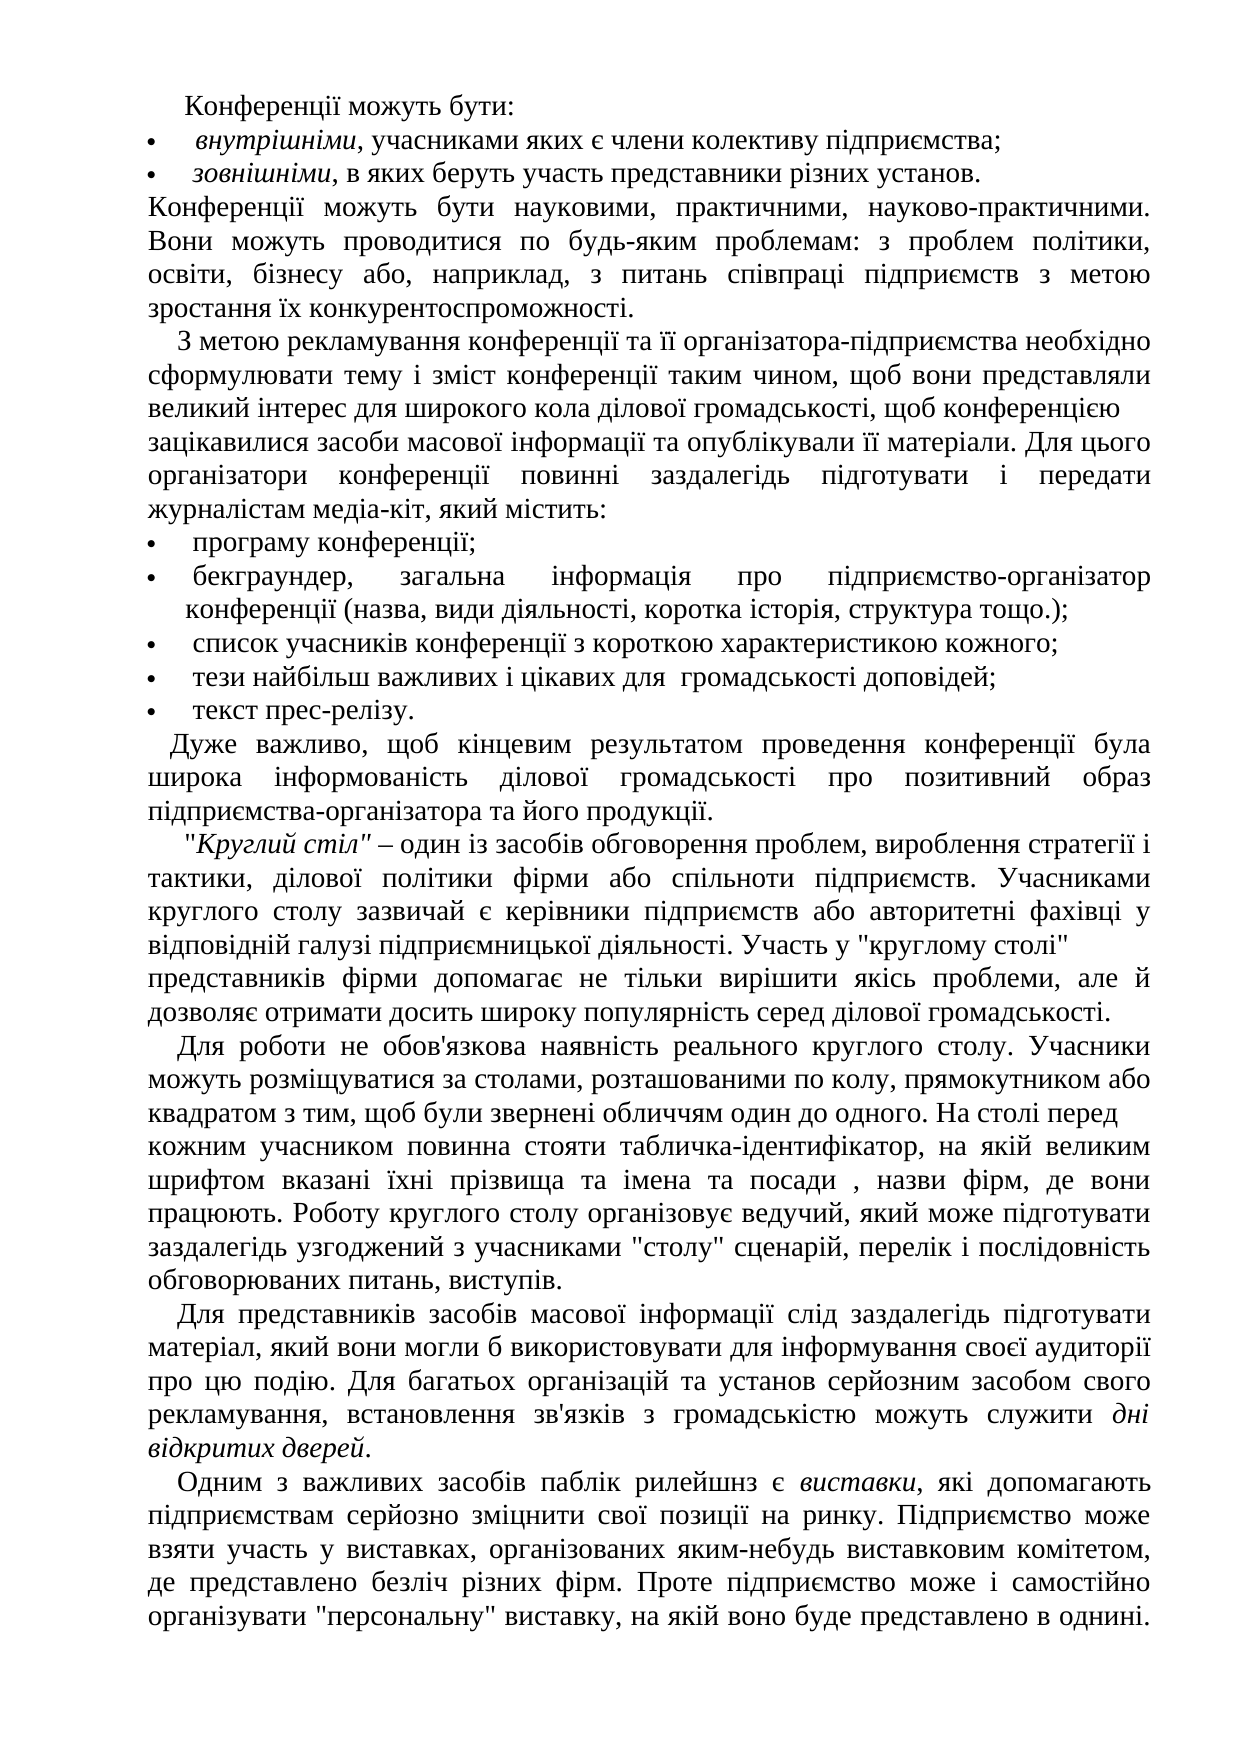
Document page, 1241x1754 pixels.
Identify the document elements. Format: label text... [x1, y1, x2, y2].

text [148, 1464, 1152, 1631]
text Для представників засобів масової інформації слід заздалегідь підготувати матеріал, який вони могли б використовувати для інформування своєї аудиторії про цю подію. Для багатьох організацій та установ серйозним засобом свого рекламування, встановлення зв'язків з громадськістю можуть служити дні відкритих дверей. [148, 1296, 1152, 1464]
list внутрішніми, учасниками яких є члени колективу підприємства; [148, 122, 1152, 156]
text Конференції можуть бути: [148, 88, 1152, 122]
list текст прес-релізу. [148, 692, 1152, 726]
list програму конференції; [148, 524, 1152, 558]
text зацікавилися засоби масової інформації та опублікували її матеріали. Для цього організатори конференції повинні заздалегідь підготувати і передати журналістам медіа-кіт, який містить: [148, 424, 1152, 524]
text Конференції можуть бути науковими, практичними, науково-практичними. Вони можуть проводитися по будь-яким проблемам: з проблем політики, освіти, бізнесу або, наприклад, з питань співпраці підприємств з метою зростання їх конкурентоспроможності. [148, 189, 1152, 323]
list список учасників конференції з короткою характеристикою кожного; [148, 625, 1152, 659]
list зовнішніми, в яких беруть участь представники різних установ. [148, 156, 1152, 189]
list тези найбільш важливих і цікавих для громадськості доповідей; [148, 659, 1152, 692]
text кожним учасником повинна стояти табличка-ідентифікатор, на якій великим шрифтом вказані їхні прізвища та імена та посади , назви фірм, де вони працюють. Роботу круглого столу організовує ведучий, який може підготувати заздалегідь узгоджений з учасниками "столу" сценарій, перелік і послідовність обговорюваних питань, виступів. [148, 1128, 1152, 1296]
text "Круглий стіл" – один із засобів обговорення проблем, вироблення стратегії і тактики, ділової політики фірми або спільноти підприємств. Учасниками круглого столу зазвичай є керівники підприємств або авторитетні фахівці у відповідній галузі підприємницької діяльності. Участь у "круглому столі" [148, 826, 1152, 961]
text представників фірми допомагає не тільки вирішити якісь проблеми, але й дозволяє отримати досить широку популярність серед ділової громадськості. [148, 961, 1152, 1028]
text Дуже важливо, щоб кінцевим результатом проведення конференції була широка інформованість ділової громадськості про позитивний образ підприємства-організатора та його продукції. [148, 726, 1152, 826]
text З метою рекламування конференції та її організатора-підприємства необхідно сформулювати тему і зміст конференції таким чином, щоб вони представляли великий інтерес для широкого кола ділової громадськості, щоб конференцією [148, 323, 1152, 424]
text Для роботи не обов'язкова наявність реального круглого столу. Учасники можуть розміщуватися за столами, розташованими по колу, прямокутником або квадратом з тим, щоб були звернені обличчям один до одного. На столі перед [148, 1028, 1152, 1128]
list бекграундер, загальна інформація про підприємство-організатор конференції (назва, види діяльності, коротка історія, структура тощо.); [148, 558, 1152, 625]
